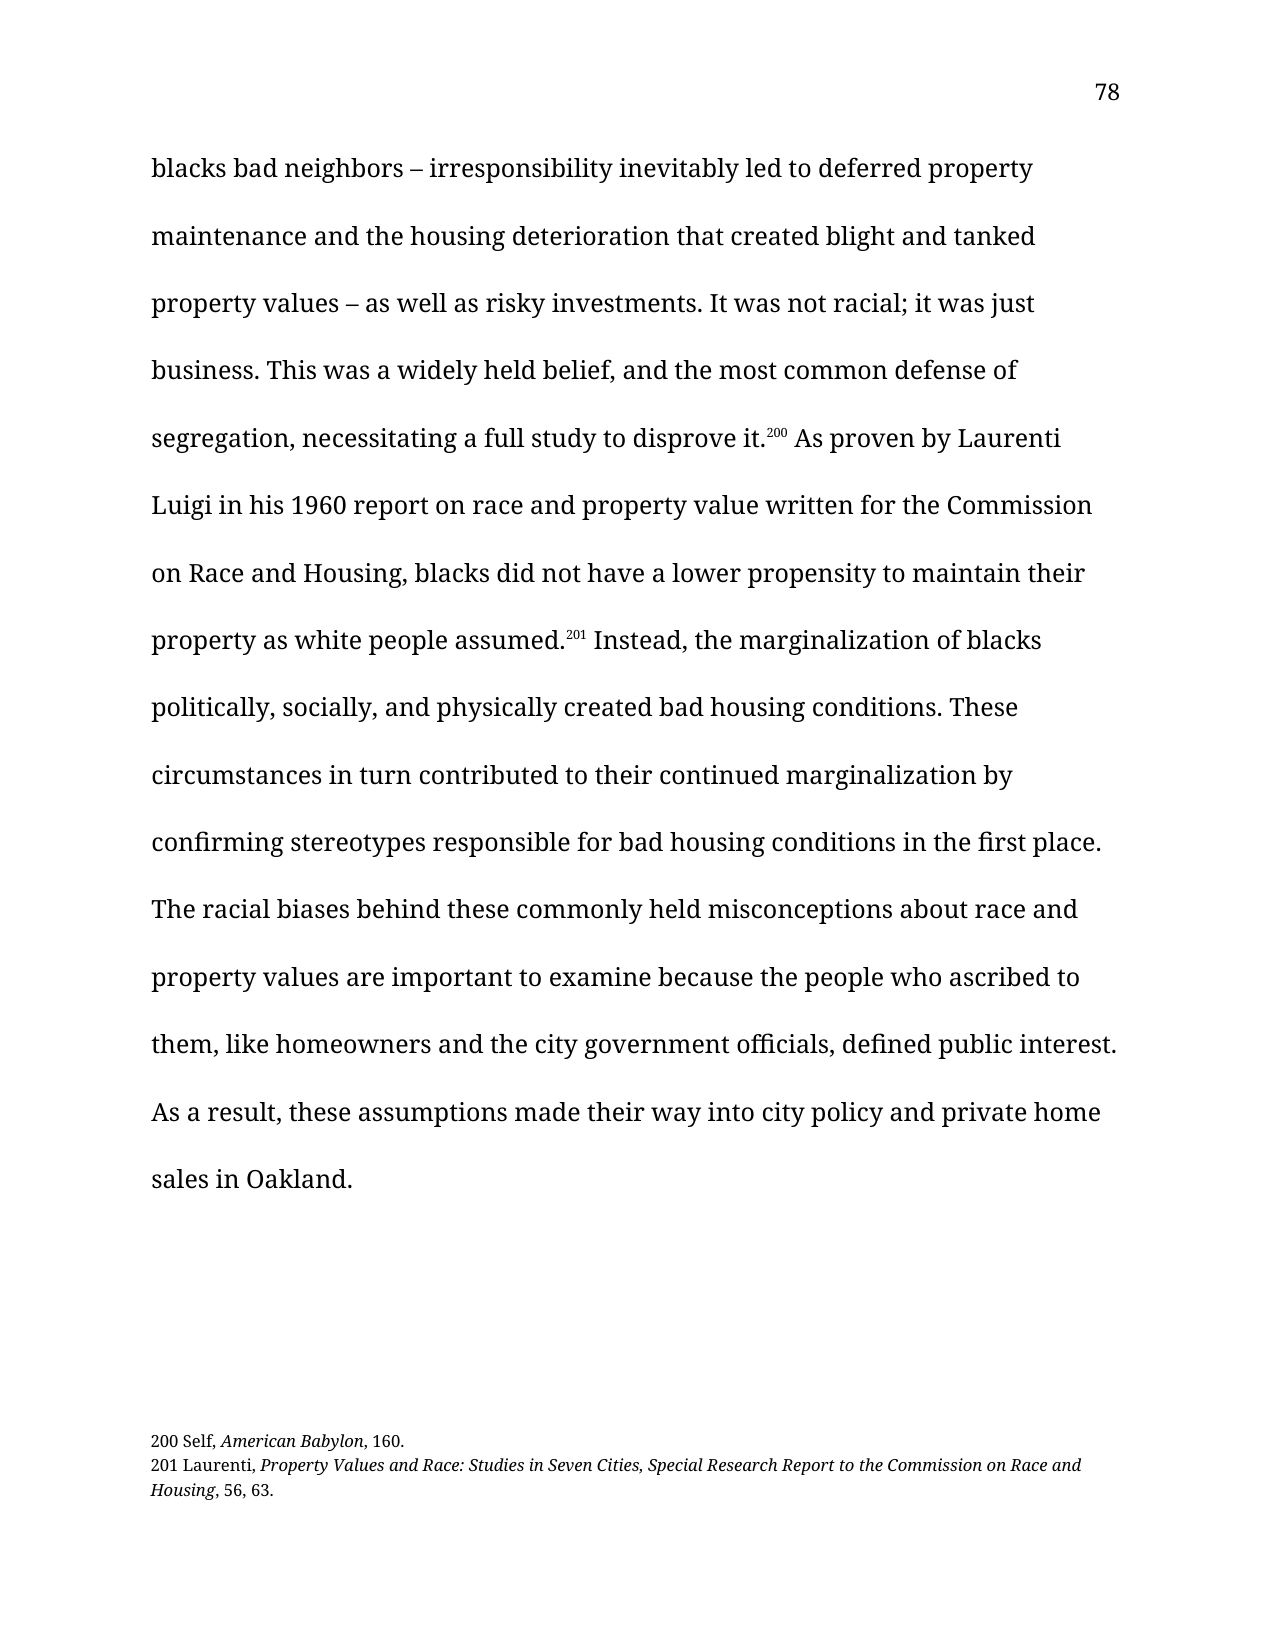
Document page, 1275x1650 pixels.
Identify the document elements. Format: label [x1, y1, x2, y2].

text [151, 151, 1125, 1196]
